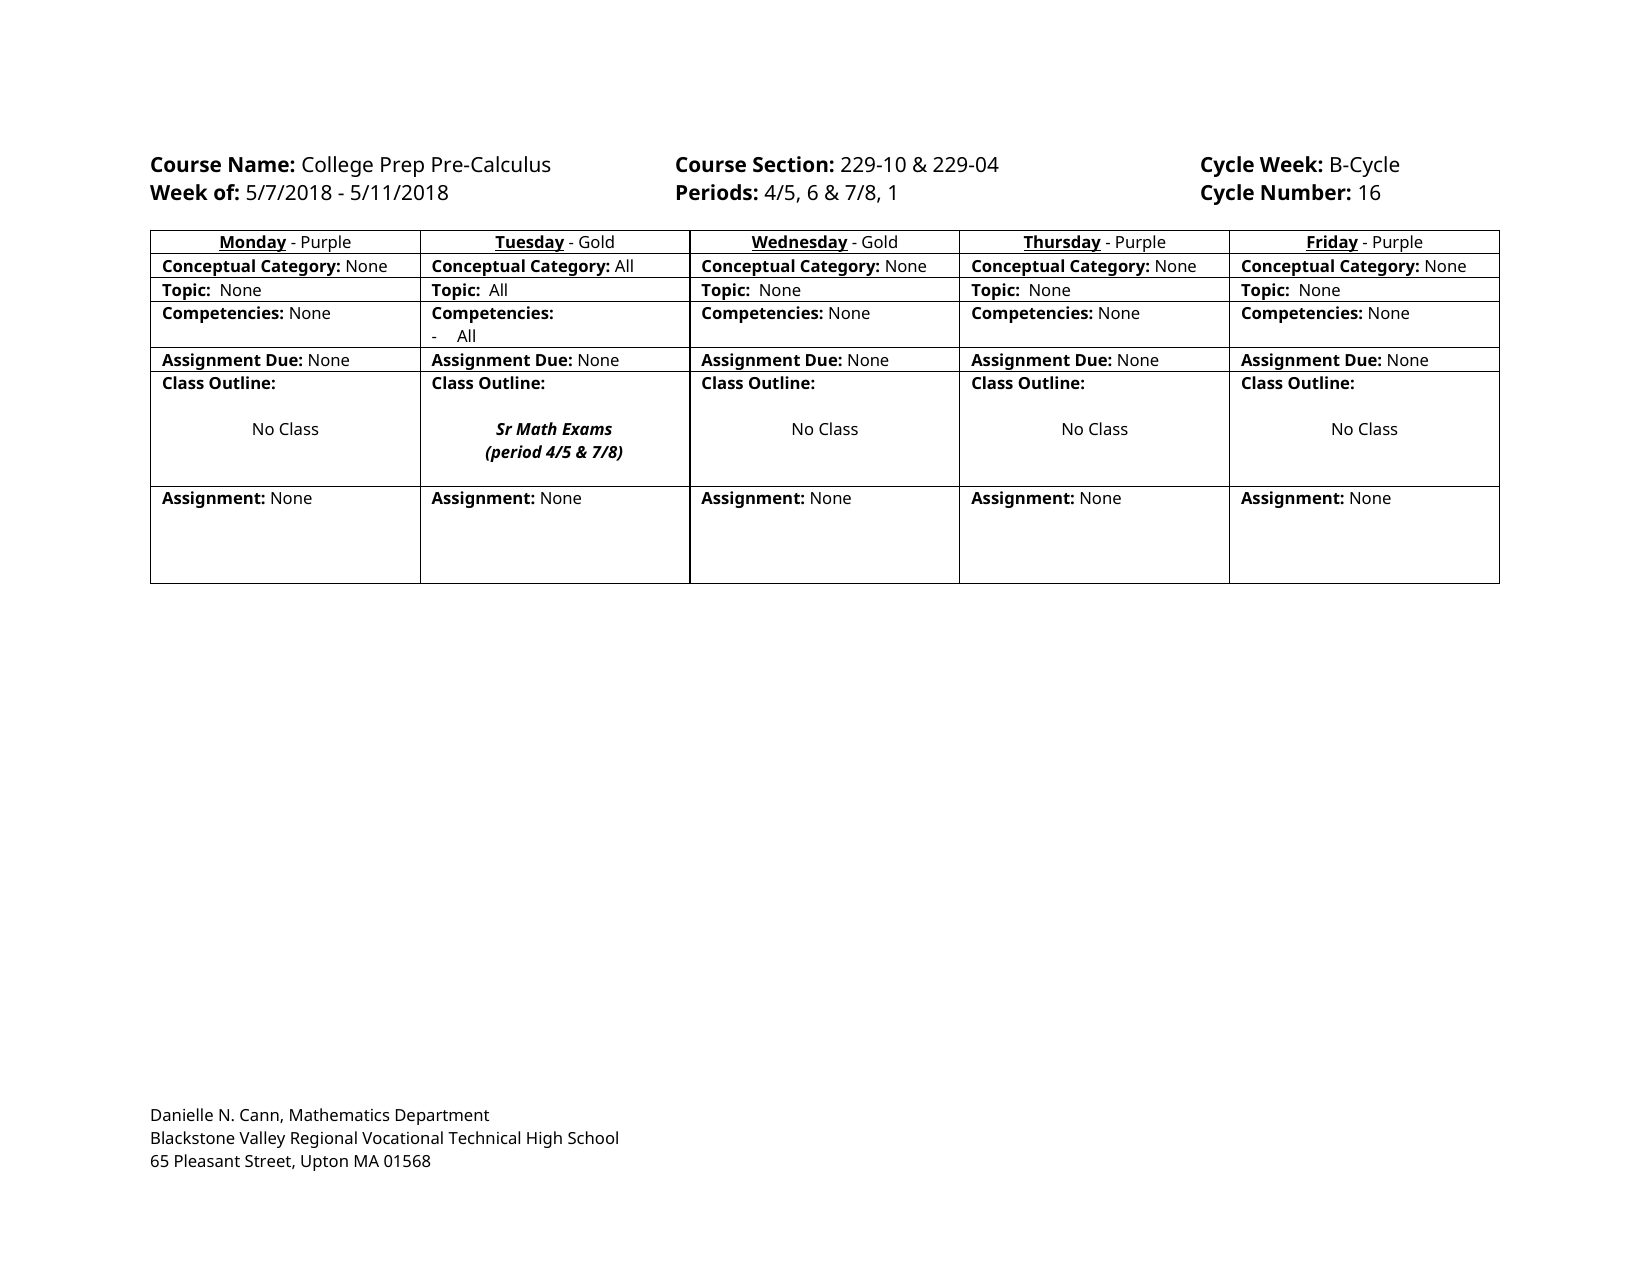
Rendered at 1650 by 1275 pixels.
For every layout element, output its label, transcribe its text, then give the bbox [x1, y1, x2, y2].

table_cell Competencies: All [421, 302, 689, 347]
table_cell Conceptual Category: None [151, 254, 420, 277]
table_cell Class Outline: No Class [1230, 372, 1499, 486]
table_cell Assignment: None [960, 487, 1229, 583]
table_cell Topic: None [691, 278, 959, 301]
table_cell Class Outline: No Class [151, 372, 420, 486]
table_cell Competencies: None [1230, 302, 1499, 347]
table_header Thursday - Purple [960, 231, 1229, 253]
table_cell Topic: None [151, 278, 420, 301]
table_cell Conceptual Category: None [1230, 254, 1499, 277]
table_cell Competencies: None [691, 302, 959, 347]
table_cell Topic: None [960, 278, 1229, 301]
table_header Monday - Purple [151, 231, 420, 253]
table_cell Assignment: None [1230, 487, 1499, 583]
table_cell Assignment Due: None [421, 348, 689, 371]
text Course Name: College Prep Pre-Calculus Course Section: 229-10 & 229-04 Cycle Week: B-Cycle [150, 150, 1500, 178]
table_cell Assignment Due: None [960, 348, 1229, 371]
table_cell Topic: All [421, 278, 689, 301]
table_cell Assignment Due: None [1230, 348, 1499, 371]
table_cell Conceptual Category: None [960, 254, 1229, 277]
table_cell Class Outline: No Class [691, 372, 959, 486]
table_cell Conceptual Category: All [421, 254, 689, 277]
text Week of: 5/7/2018 - 5/11/2018 Periods: 4/5, 6 & 7/8, 1 Cycle Number: 16 [150, 178, 1500, 207]
table_cell Class Outline: Sr Math Exams (period 4/5 & 7/8) [421, 372, 689, 486]
table_cell Assignment: None [151, 487, 420, 583]
table_cell Topic: None [1230, 278, 1499, 301]
table_cell Conceptual Category: None [691, 254, 959, 277]
table_cell Assignment Due: None [691, 348, 959, 371]
table_header Wednesday - Gold [691, 231, 959, 253]
table_cell Assignment: None [421, 487, 689, 583]
table_header Friday - Purple [1230, 231, 1499, 253]
table_cell Class Outline: No Class [960, 372, 1229, 486]
table_cell Assignment Due: None [151, 348, 420, 371]
table_cell Assignment: None [691, 487, 959, 583]
table_cell Competencies: None [151, 302, 420, 347]
table_header Tuesday - Gold [421, 231, 689, 253]
table_cell Competencies: None [960, 302, 1229, 347]
